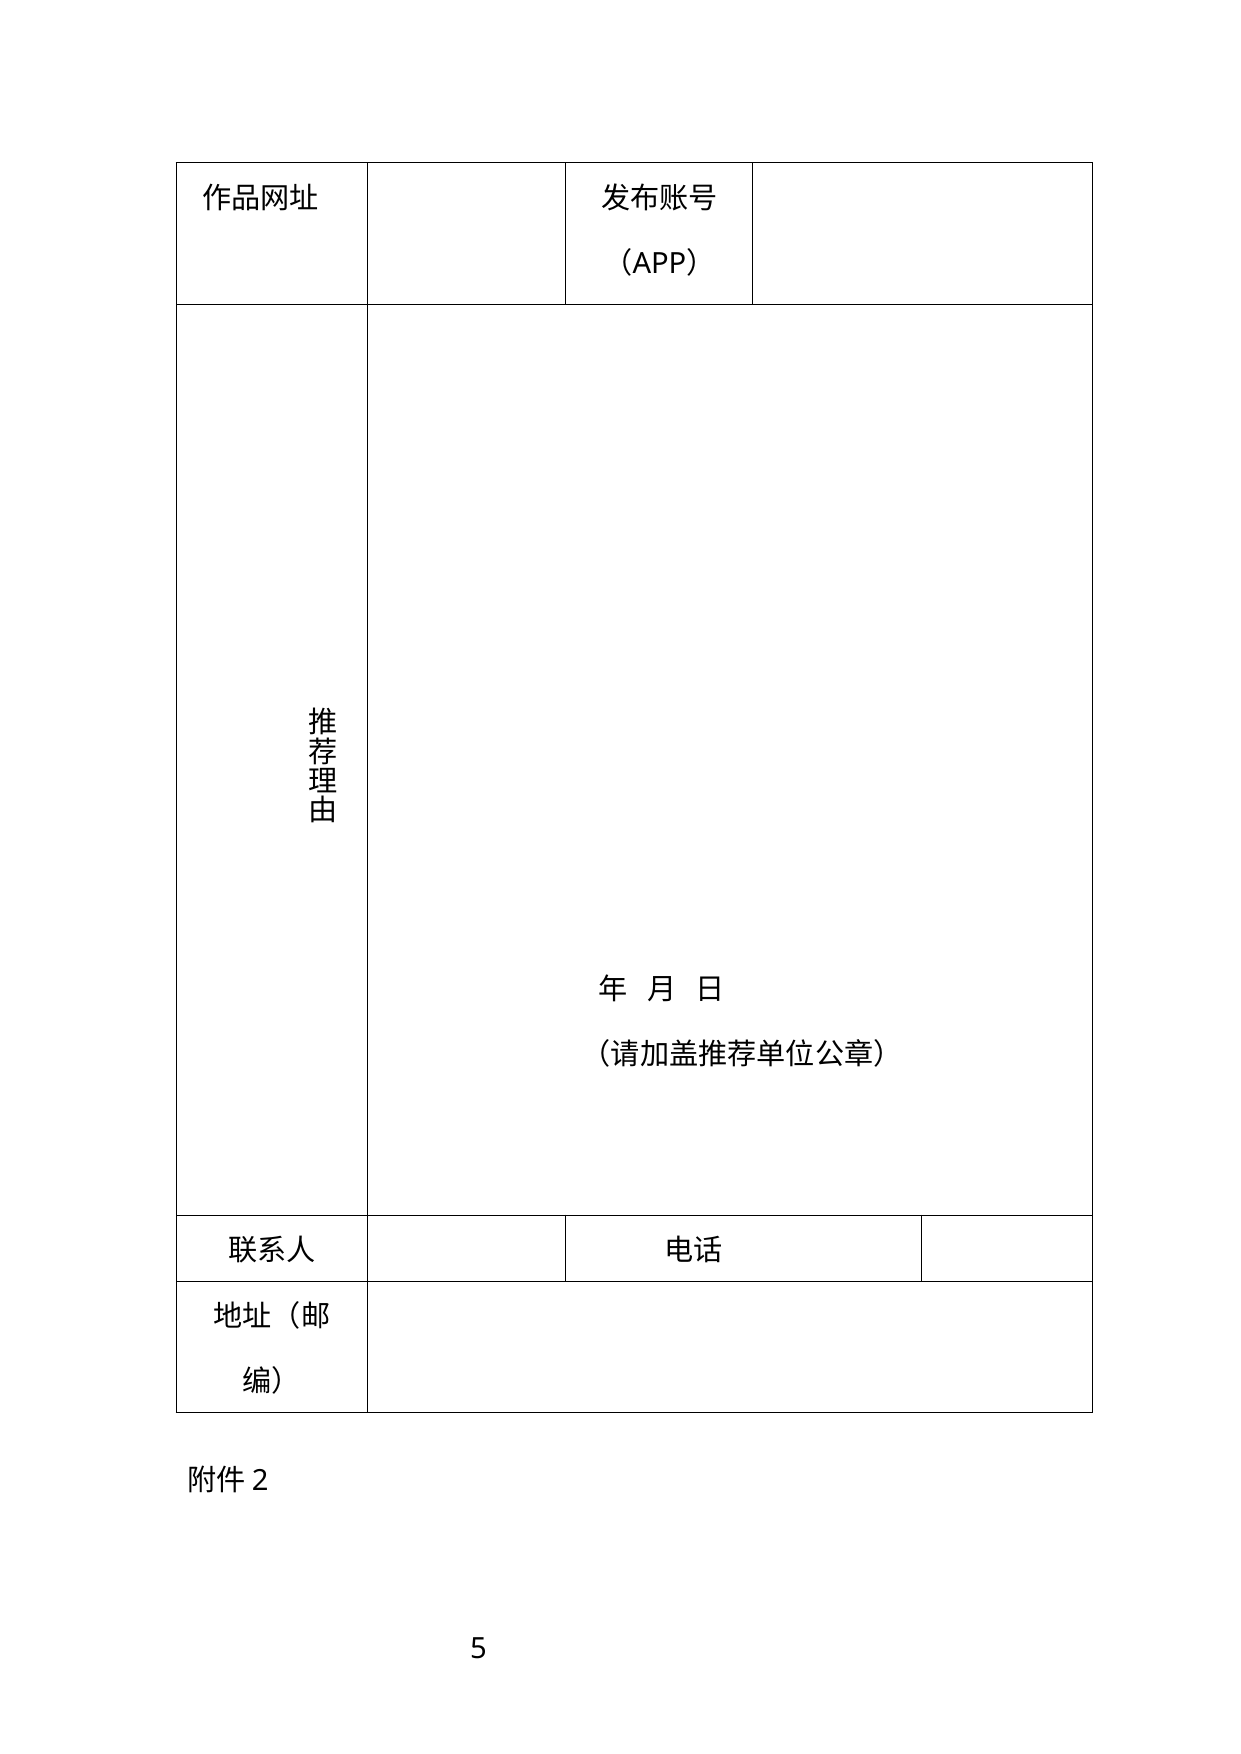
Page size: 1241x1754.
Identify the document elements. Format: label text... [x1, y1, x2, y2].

table_cell [368, 1216, 565, 1281]
table_cell 年 月 日 （请加盖推荐单位公章） [368, 305, 1092, 1214]
table_cell 发布账号 （APP） [566, 163, 752, 303]
table_cell 推荐理由 [177, 305, 367, 1214]
table_cell [922, 1216, 1092, 1281]
table_cell [368, 163, 565, 303]
text 附件2 [187, 1445, 1053, 1510]
table_cell [753, 163, 1092, 303]
table_cell 作品网址 [177, 163, 367, 303]
table_cell 地址（邮编） [177, 1282, 367, 1412]
table_cell [368, 1282, 1092, 1412]
table_cell 电话 [566, 1216, 921, 1281]
table_cell 联系人 [177, 1216, 367, 1281]
